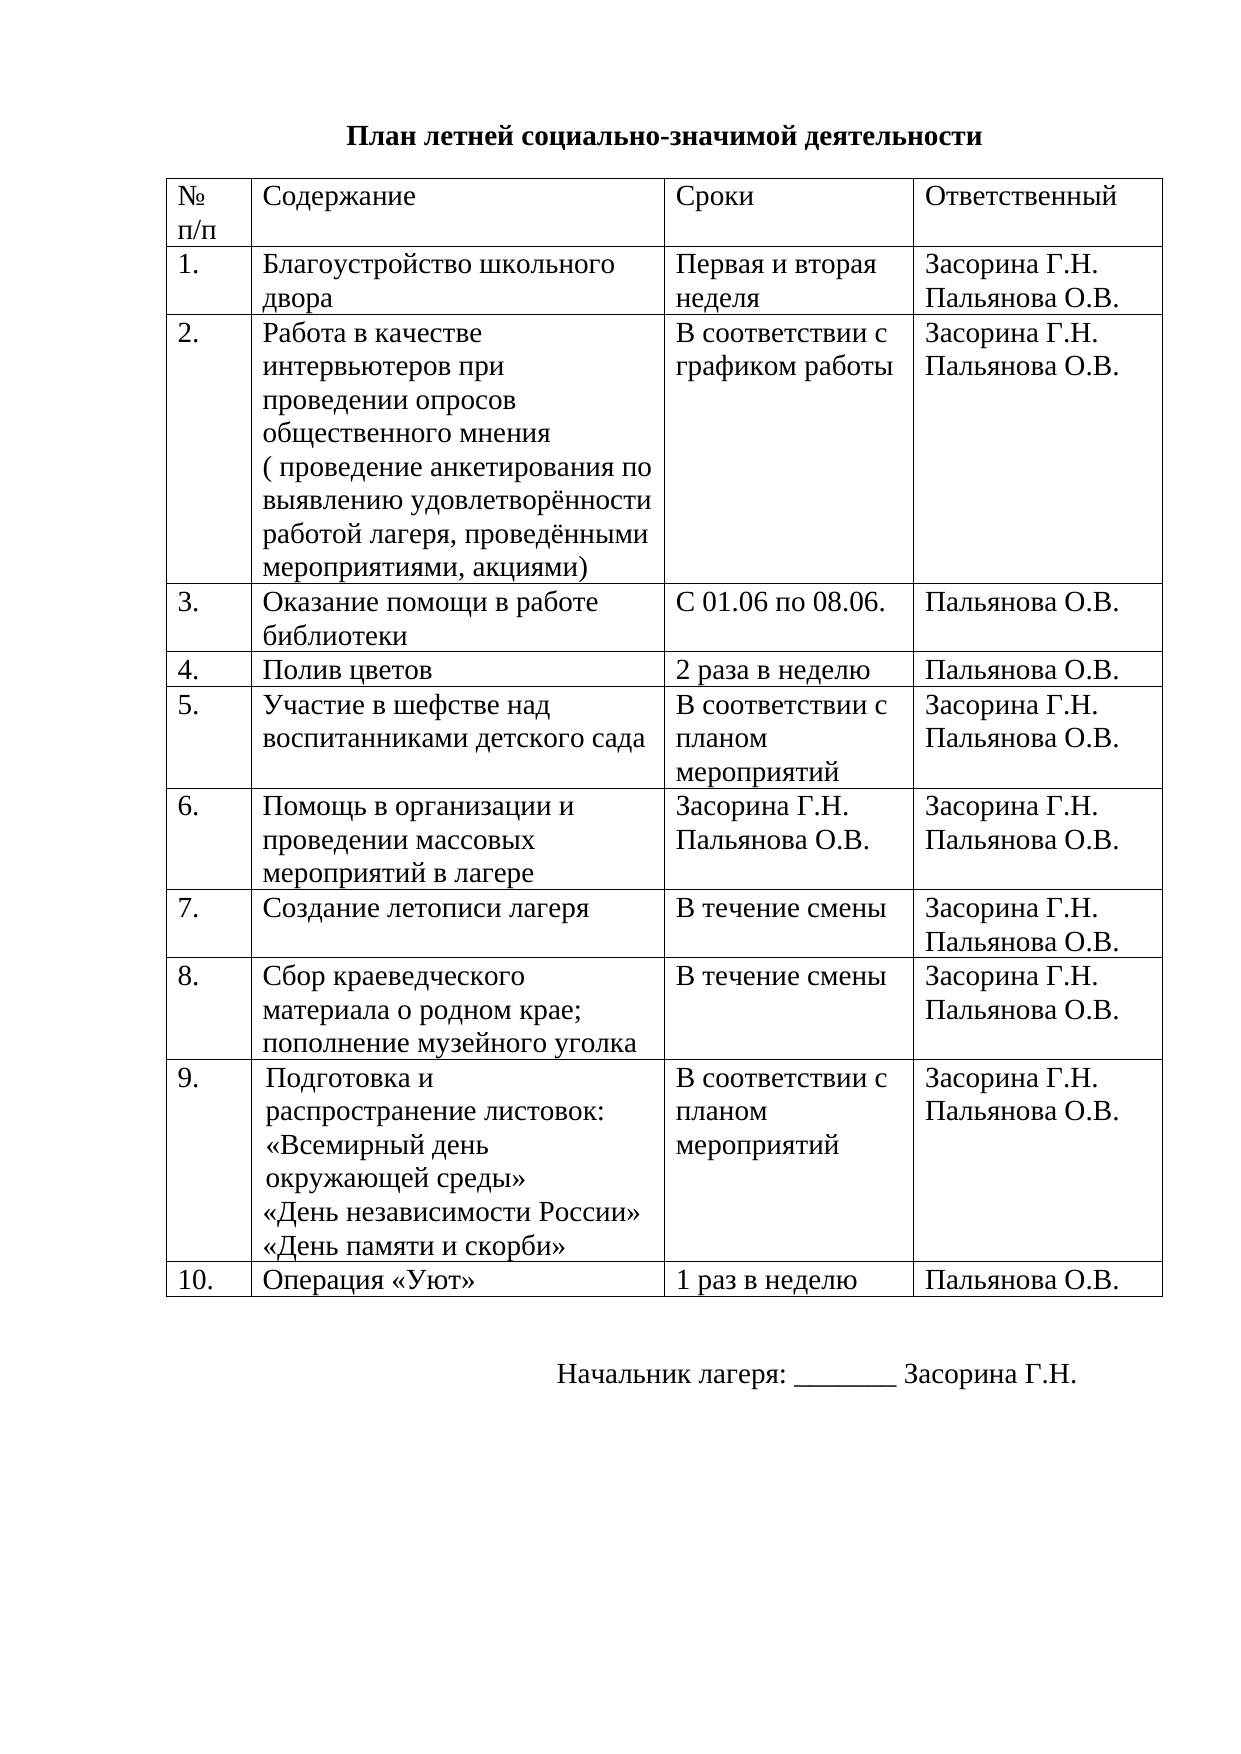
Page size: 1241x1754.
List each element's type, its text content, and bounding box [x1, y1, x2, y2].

table_cell Засорина Г.Н. Пальянова О.В. [914, 958, 1162, 1059]
table_cell Сбор краеведческого материала о родном крае; пополнение музейного уголка [252, 958, 664, 1059]
table_header Сроки [665, 179, 913, 246]
table_cell 5. [167, 687, 251, 787]
table_cell 6. [167, 789, 251, 889]
table_cell Засорина Г.Н. Пальянова О.В. [914, 1060, 1162, 1261]
table_cell Первая и вторая неделя [665, 247, 913, 314]
table_cell 2 раза в неделю [665, 652, 913, 686]
table_cell В соответствии с планом мероприятий [665, 687, 913, 787]
table_cell Пальянова О.В. [914, 1262, 1162, 1296]
text План летней социально-значимой деятельности [177, 118, 1152, 152]
table_cell 10. [167, 1262, 251, 1296]
table_cell Засорина Г.Н. Пальянова О.В. [914, 789, 1162, 889]
table_cell 1 раз в неделю [665, 1262, 913, 1296]
table_cell 3. [167, 584, 251, 651]
table_cell Засорина Г.Н. Пальянова О.В. [914, 687, 1162, 787]
table_header Ответственный [914, 179, 1162, 246]
table_header Содержание [252, 179, 664, 246]
table_cell 2. [167, 315, 251, 583]
table_cell В течение смены [665, 958, 913, 1059]
table_cell Засорина Г.Н. Пальянова О.В. [914, 315, 1162, 583]
table_header № п/п [167, 179, 251, 246]
table_cell В соответствии с планом мероприятий [665, 1060, 913, 1261]
table_cell В соответствии с графиком работы [665, 315, 913, 583]
table_cell Пальянова О.В. [914, 584, 1162, 651]
table_cell 8. [167, 958, 251, 1059]
table_cell Оказание помощи в работе библиотеки [252, 584, 664, 651]
table_cell 7. [167, 890, 251, 957]
table_cell Благоустройство школьного двора [252, 247, 664, 314]
table_cell Участие в шефстве над воспитанниками детского сада [252, 687, 664, 787]
table_cell Подготовка и распространение листовок: «Всемирный день окружающей среды» «День независимости России» «День памяти и скорби» [252, 1060, 664, 1261]
table_cell 4. [167, 652, 251, 686]
table_cell Засорина Г.Н. Пальянова О.В. [665, 789, 913, 889]
table_cell 9. [167, 1060, 251, 1261]
text Начальник лагеря: _______ Засорина Г.Н. [177, 1356, 1152, 1390]
table_cell Засорина Г.Н. Пальянова О.В. [914, 890, 1162, 957]
table_cell Помощь в организации и проведении массовых мероприятий в лагере [252, 789, 664, 889]
table_cell Пальянова О.В. [914, 652, 1162, 686]
table_cell 1. [167, 247, 251, 314]
table_cell Создание летописи лагеря [252, 890, 664, 957]
table_cell Работа в качестве интервьютеров при проведении опросов общественного мнения ( проведение анкетирования по выявлению удовлетворённости работой лагеря, проведёнными мероприятиями, акциями) [252, 315, 664, 583]
table_cell Засорина Г.Н. Пальянова О.В. [914, 247, 1162, 314]
table_cell В течение смены [665, 890, 913, 957]
table_cell Операция «Уют» [252, 1262, 664, 1296]
table_cell С 01.06 по 08.06. [665, 584, 913, 651]
table_cell Полив цветов [252, 652, 664, 686]
